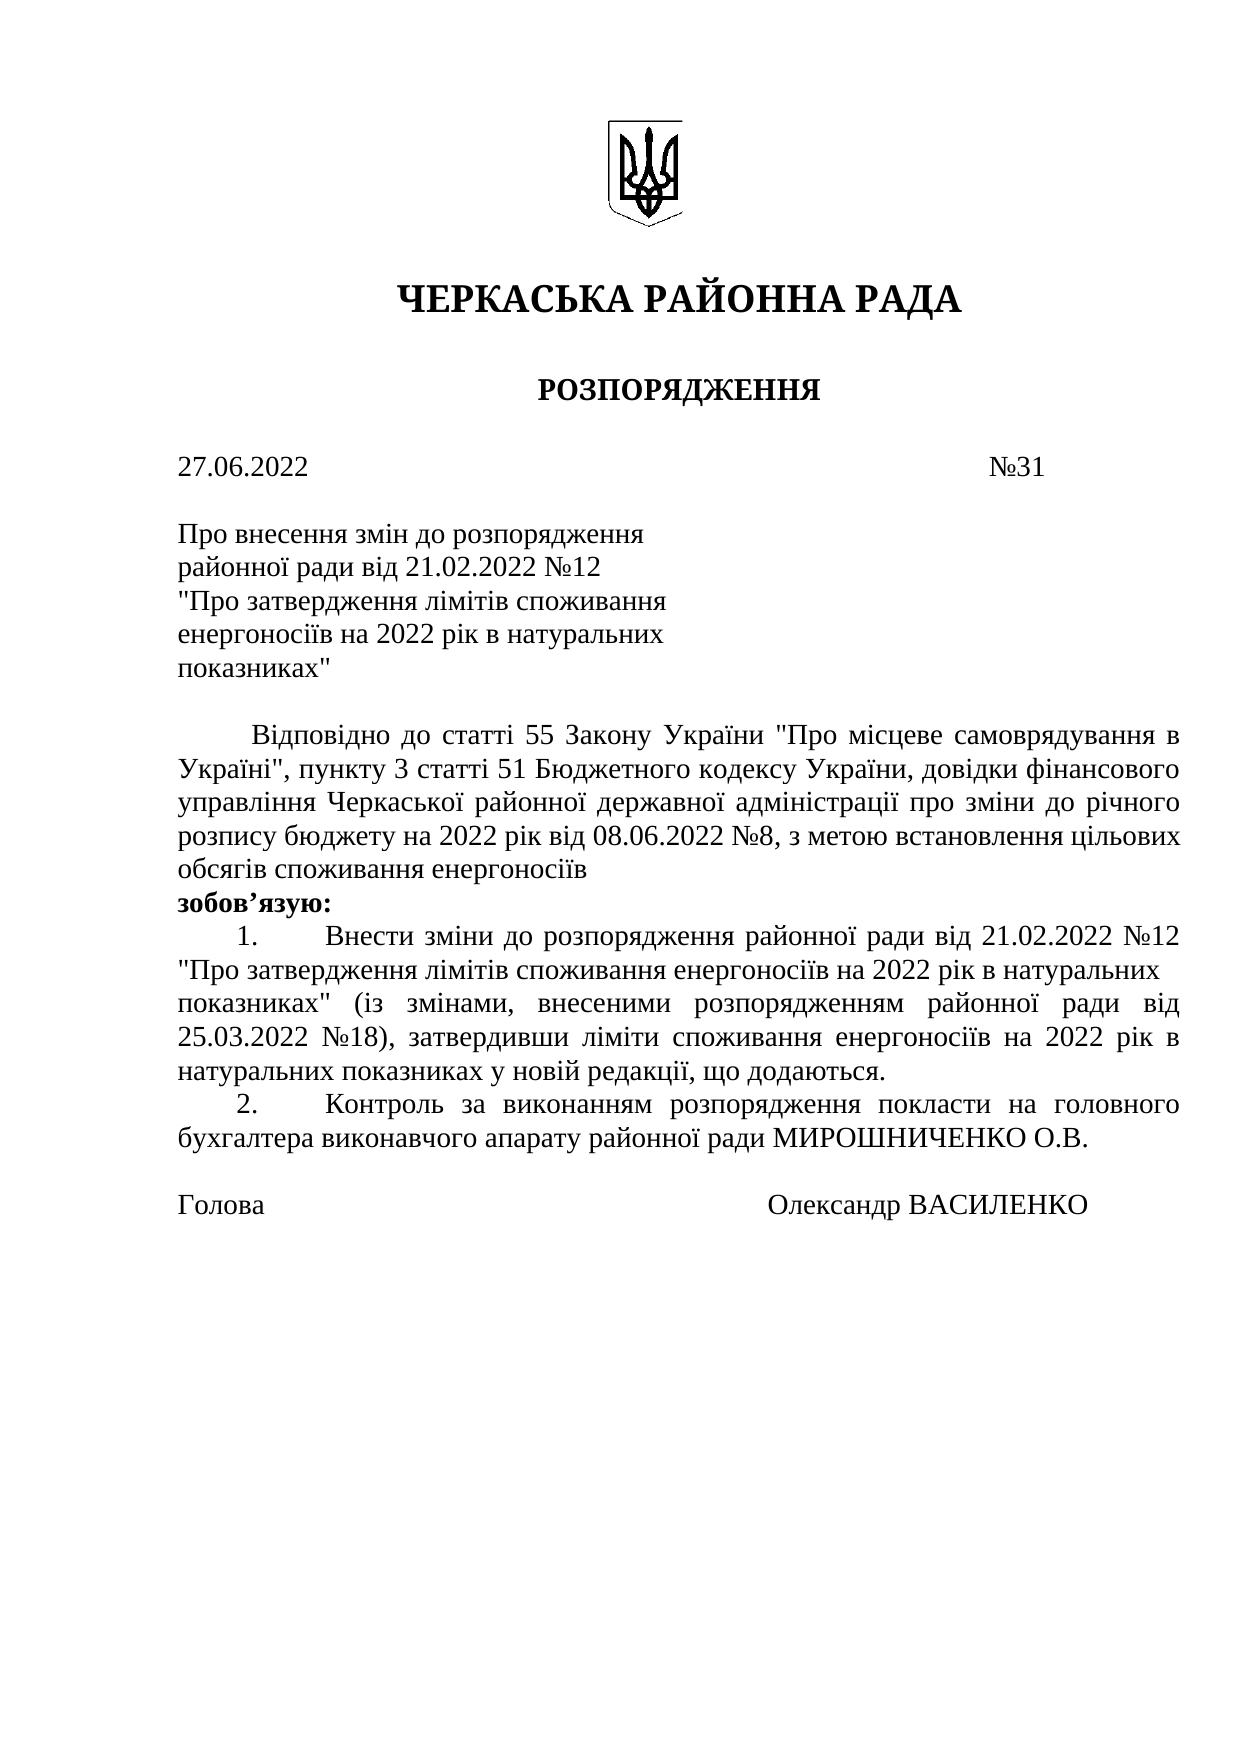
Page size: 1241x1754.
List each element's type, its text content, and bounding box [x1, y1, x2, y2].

subtitle ЧЕРКАСЬКА РАЙОННА РАДА [177, 272, 1181, 323]
text Голова Олександр ВАСИЛЕНКО [177, 1187, 1181, 1220]
text показниках" (із змінами, внесеними розпорядженням районної ради від 25.03.2022 №18), затвердивши ліміти споживання енергоносіїв на 2022 рік в натуральних показниках у новій редакції, що додаються. [177, 986, 1181, 1086]
text 27.06.2022 №31 [177, 449, 1181, 482]
text Про внесення змін до розпорядження [177, 516, 1181, 549]
text "Про затвердження лімітів споживання [177, 583, 1181, 617]
list Внести зміни до розпорядження районної ради від 21.02.2022 №12 "Про затвердження лімітів споживання енергоносіїв на 2022 рік в натуральних [177, 918, 1181, 986]
text Відповідно до статті 55 Закону України "Про місцеве самоврядування в Україні", пункту 3 статті 51 Бюджетного кодексу України, довідки фінансового управління Черкаської районної державної адміністрації про зміни до річного розпису бюджету на 2022 рік від 08.06.2022 №8, з метою встановлення цільових обсягів споживання енергоносіїв [587, 818, 1181, 885]
subtitle РОЗПОРЯДЖЕННЯ [177, 369, 1181, 409]
list Контроль за виконанням розпорядження покласти на головного бухгалтера виконавчого апарату районної ради МИРОШНИЧЕНКО О.В. [177, 1086, 1181, 1153]
text показниках" [177, 650, 1181, 684]
text Відповідно до статті 55 Закону України "Про місцеве самоврядування в Україні", пункту 3 статті 51 Бюджетного кодексу України, довідки фінансового управління Черкаської районної державної адміністрації про зміни до річного розпису бюджету на 2022 рік від 08.06.2022 №8, з метою встановлення цільових обсягів споживання енергоносіїв [177, 717, 1181, 784]
picture [605, 118, 683, 230]
text районної ради від 21.02.2022 №12 [177, 549, 1181, 583]
text зобов’язую: [177, 885, 1181, 918]
text енергоносіїв на 2022 рік в натуральних [177, 617, 1181, 650]
